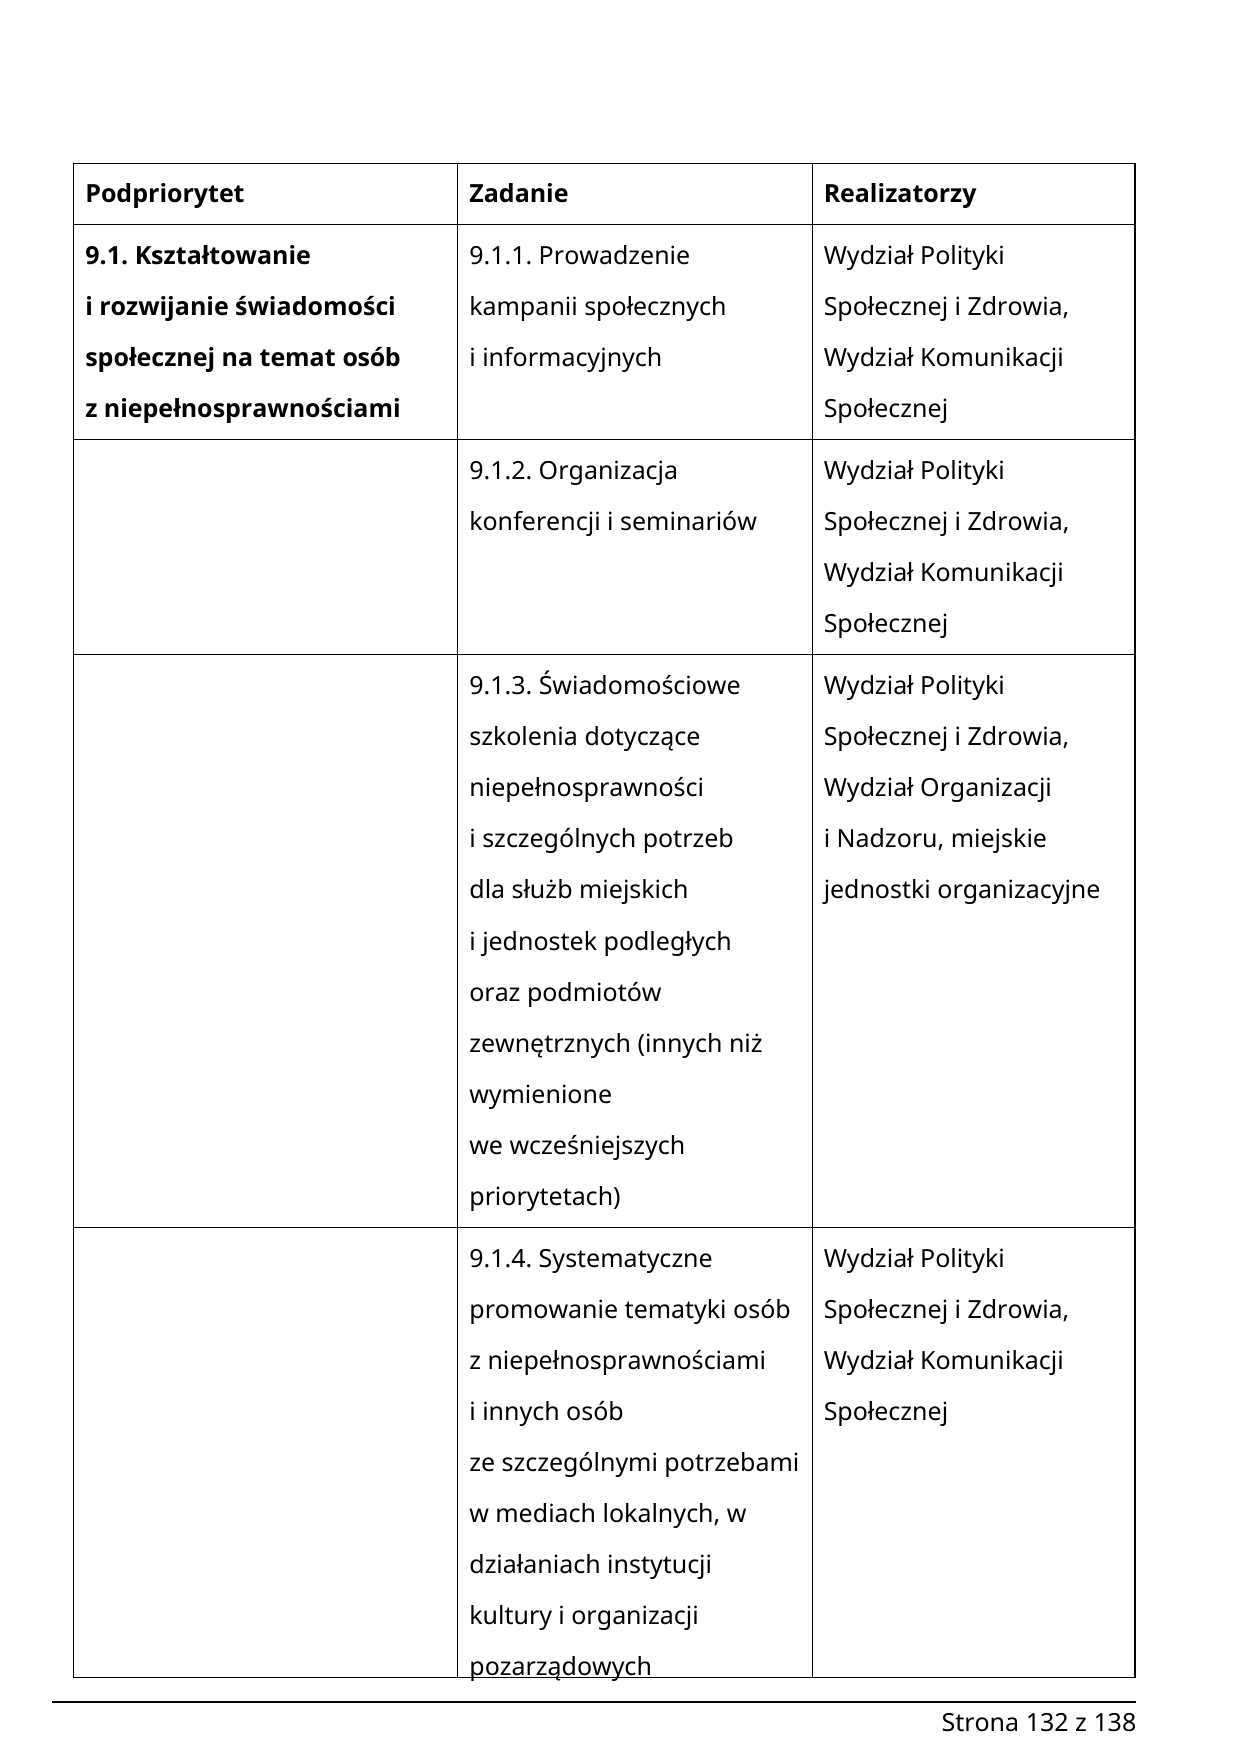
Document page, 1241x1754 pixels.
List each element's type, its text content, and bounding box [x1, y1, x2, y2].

table_cell Wydział Polityki Społecznej i Zdrowia, Wydział Komunikacji Społecznej [813, 440, 1134, 654]
table_cell Wydział Polityki Społecznej i Zdrowia, Wydział Komunikacji Społecznej [813, 225, 1134, 439]
table_cell 9.1.1. Prowadzenie kampanii społecznych i informacyjnych [458, 225, 812, 439]
table_cell 9.1.4. Systematyczne promowanie tematyki osób z niepełnosprawnościami i innych osób ze szczególnymi potrzebami w mediach lokalnych, w działaniach instytucji kultury i organizacji pozarządowych [458, 1228, 812, 1677]
table_cell [74, 1228, 457, 1677]
table_cell 9.1. Kształtowanie i rozwijanie świadomości społecznej na temat osób z niepełnosprawnościami [74, 225, 457, 439]
table_cell Wydział Polityki Społecznej i Zdrowia, Wydział Komunikacji Społecznej [813, 1228, 1134, 1677]
table_header Podpriorytet [74, 164, 457, 224]
table_cell [74, 440, 457, 654]
table_cell 9.1.3. Świadomościowe szkolenia dotyczące niepełnosprawności i szczególnych potrzeb dla służb miejskich i jednostek podległych oraz podmiotów zewnętrznych (innych niż wymienione we wcześniejszych priorytetach) [458, 655, 812, 1227]
table_cell [74, 655, 457, 1227]
table_header Realizatorzy [813, 164, 1134, 224]
table_header Zadanie [458, 164, 812, 224]
table_cell Wydział Polityki Społecznej i Zdrowia, Wydział Organizacji i Nadzoru, miejskie jednostki organizacyjne [813, 655, 1134, 1227]
table_cell 9.1.2. Organizacja konferencji i seminariów [458, 440, 812, 654]
